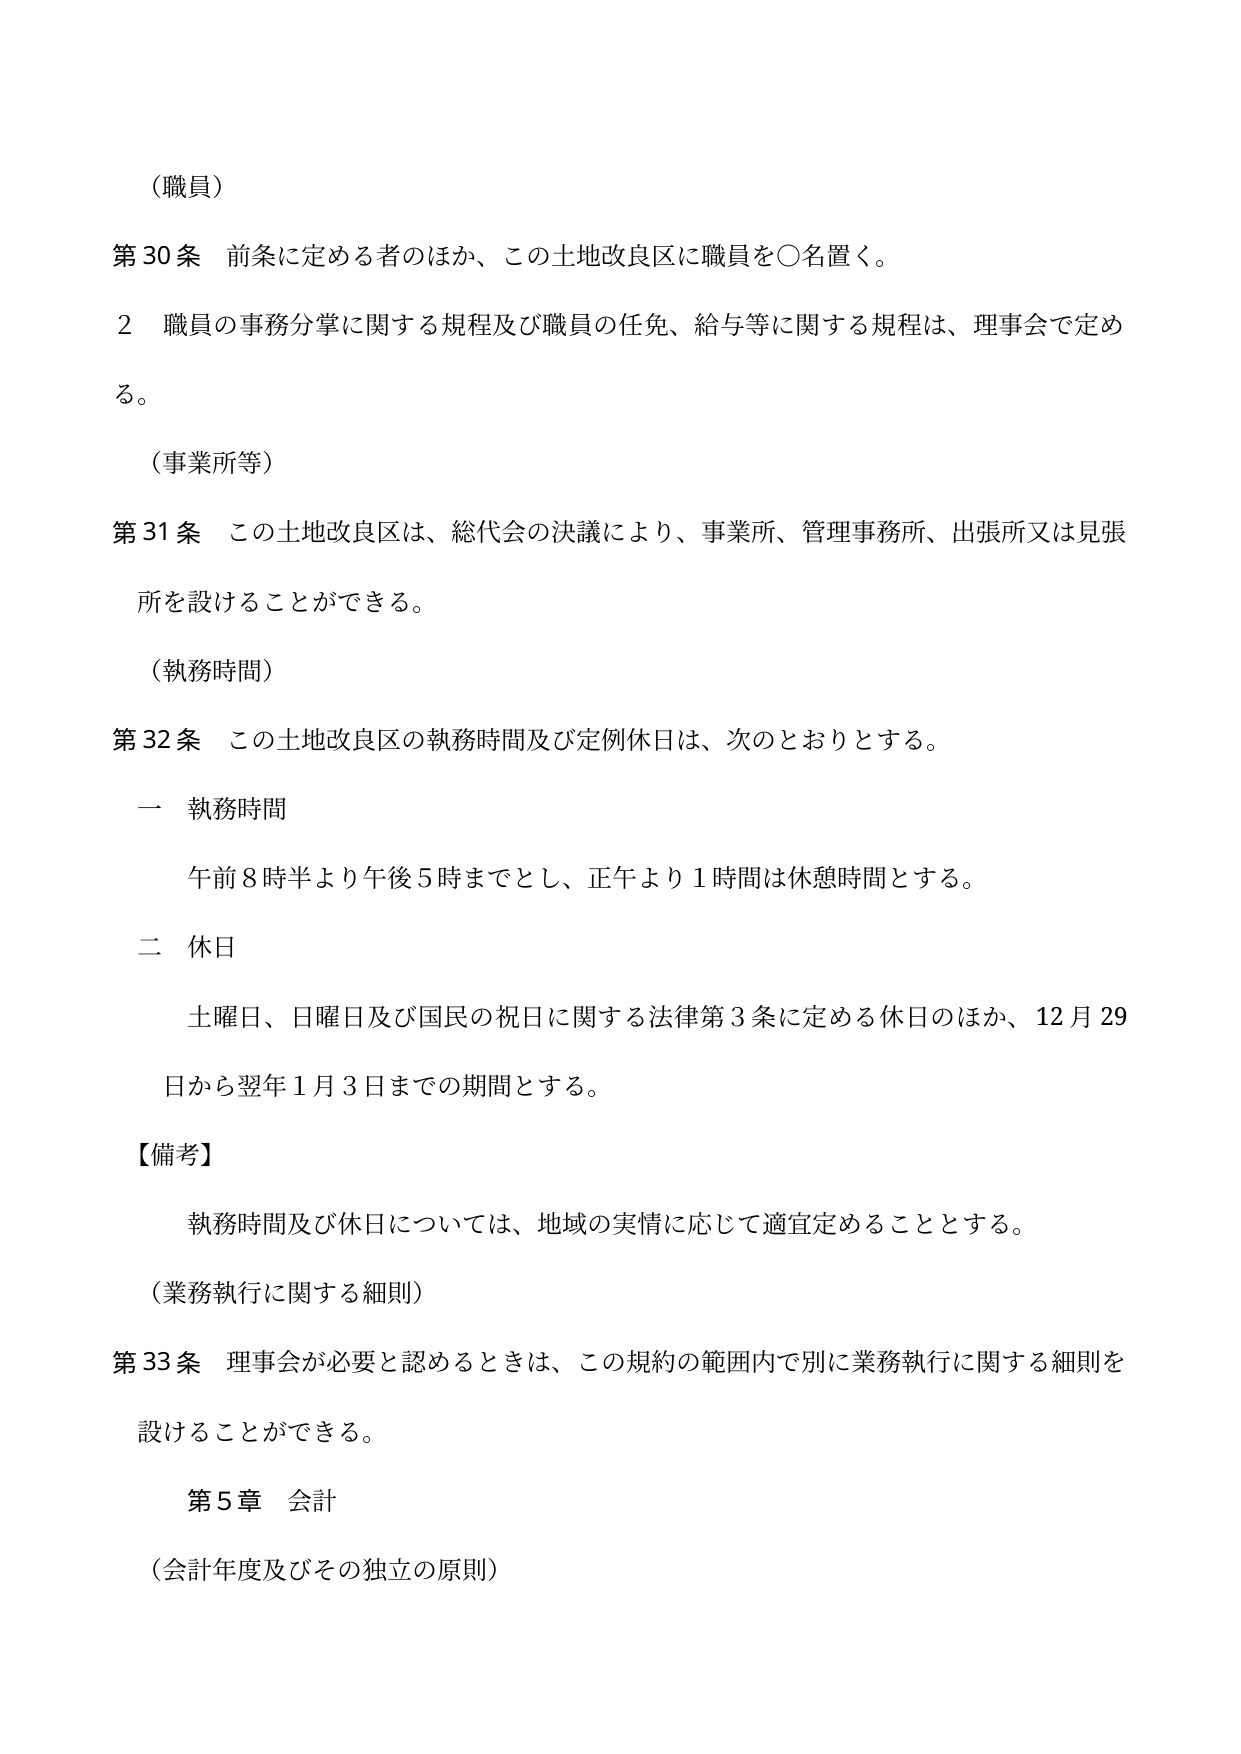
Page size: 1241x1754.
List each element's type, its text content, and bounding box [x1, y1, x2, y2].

text 第５章 会計 [112, 1465, 1128, 1534]
text （執務時間） [112, 635, 1128, 704]
text 土曜日、日曜日及び国民の祝日に関する法律第３条に定める休日のほか、12月29日から翌年１月３日までの期間とする。 [162, 981, 1128, 1119]
text （職員） [112, 151, 1128, 220]
text （会計年度及びその独立の原則） [112, 1534, 1128, 1603]
text 第32条 この土地改良区の執務時間及び定例休日は、次のとおりとする。 [112, 704, 1128, 773]
text 二 休日 [112, 912, 1128, 981]
text 一 執務時間 [112, 773, 1128, 842]
text 第30条 前条に定める者のほか、この土地改良区に職員を○名置く。 [112, 220, 1128, 289]
text 第31条 この土地改良区は、総代会の決議により、事業所、管理事務所、出張所又は見張所を設けることができる。 [112, 497, 1128, 635]
text （事業所等） [112, 427, 1128, 497]
text ２ 職員の事務分掌に関する規程及び職員の任免、給与等に関する規程は、理事会で定める。 [112, 289, 1128, 427]
text 【備考】 [112, 1119, 1128, 1188]
text 執務時間及び休日については、地域の実情に応じて適宜定めることとする。 [112, 1188, 1128, 1257]
text 第33条 理事会が必要と認めるときは、この規約の範囲内で別に業務執行に関する細則を設けることができる。 [112, 1327, 1128, 1465]
text 午前８時半より午後５時までとし、正午より１時間は休憩時間とする。 [112, 842, 1128, 912]
text （業務執行に関する細則） [112, 1257, 1128, 1327]
